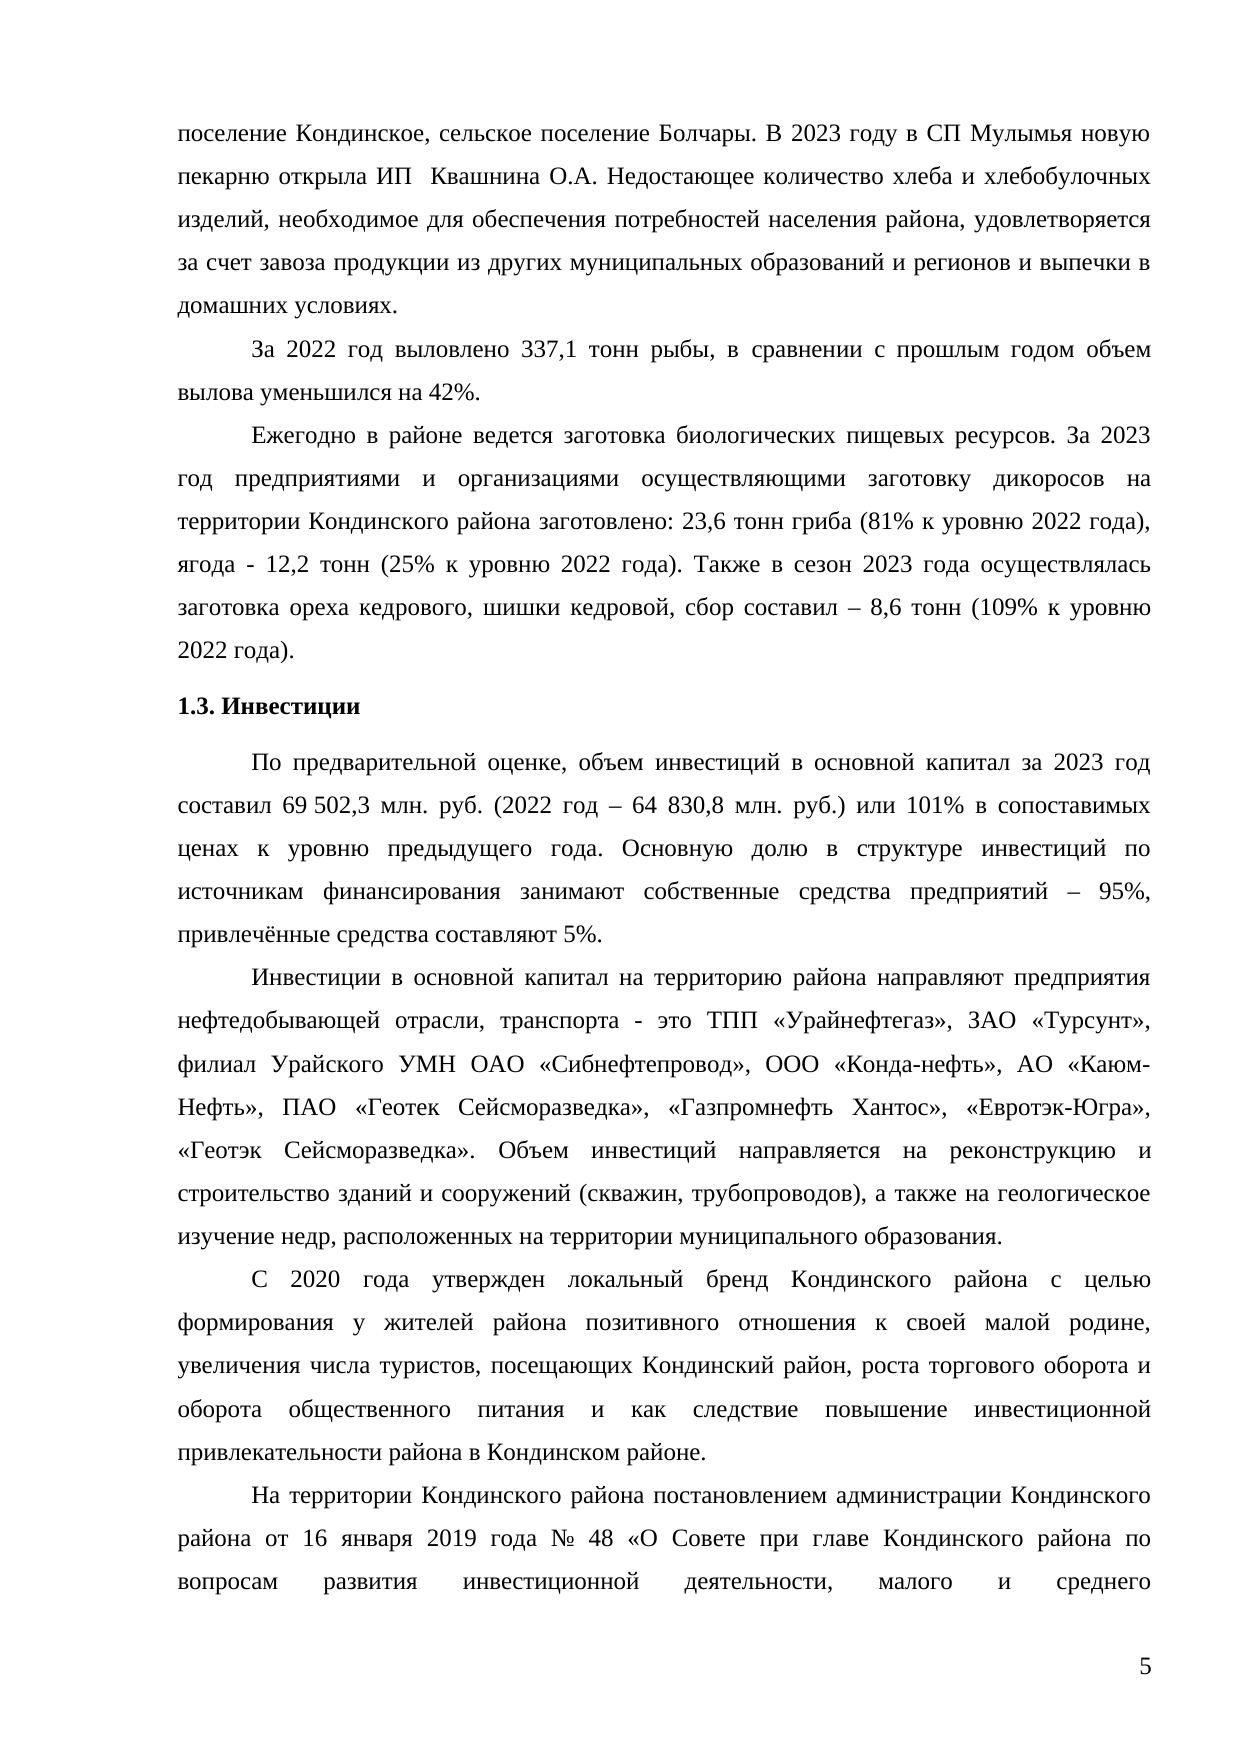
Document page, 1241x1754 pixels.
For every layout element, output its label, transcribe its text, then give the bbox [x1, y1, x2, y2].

text С 2020 года утвержден локальный бренд Кондинского района с целью формирования у жителей района позитивного отношения к своей малой родине, увеличения числа туристов, посещающих Кондинский район, роста торгового оборота и оборота общественного питания и как следствие повышение инвестиционной привлекательности района в Кондинском районе. [177, 1264, 1152, 1466]
text Инвестиции в основной капитал на территорию района направляют предприятия нефтедобывающей отрасли, транспорта - это ТПП «Урайнефтегаз», ЗАО «Турсунт», филиал Урайского УМН ОАО «Сибнефтепровод», ООО «Конда-нефть», АО «Каюм-Нефть», ПАО «Геотек Сейсморазведка», «Газпромнефть Хантос», «Евротэк-Югра», «Геотэк Сейсморазведка». Объем инвестиций направляется на реконструкцию и строительство зданий и сооружений (скважин, трубопроводов), а также на геологическое изучение недр, расположенных на территории муниципального образования. [177, 962, 1152, 1250]
text Ежегодно в районе ведется заготовка биологических пищевых ресурсов. За 2023 год предприятиями и организациями осуществляющими заготовку дикоросов на территории Кондинского района заготовлено: 23,6 тонн гриба (81% к уровню 2022 года), ягода - 12,2 тонн (25% к уровню 2022 года). Также в сезон 2023 года осуществлялась заготовка ореха кедрового, шишки кедровой, сбор составил – 8,6 тонн (109% к уровню 2022 года). [177, 420, 1152, 664]
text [177, 1480, 1152, 1595]
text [177, 118, 1152, 319]
text 1.3. Инвестиции [177, 691, 1152, 720]
text По предварительной оценке, объем инвестиций в основной капитал за 2023 год составил 69 502,3 млн. руб. (2022 год – 64 830,8 млн. руб.) или 101% в сопоставимых ценах к уровню предыдущего года. Основную долю в структуре инвестиций по источникам финансирования занимают собственные средства предприятий – 95%, привлечённые средства составляют 5%. [177, 747, 1152, 948]
text За 2022 год выловлено 337,1 тонн рыбы, в сравнении с прошлым годом объем вылова уменьшился на 42%. [177, 334, 1152, 406]
